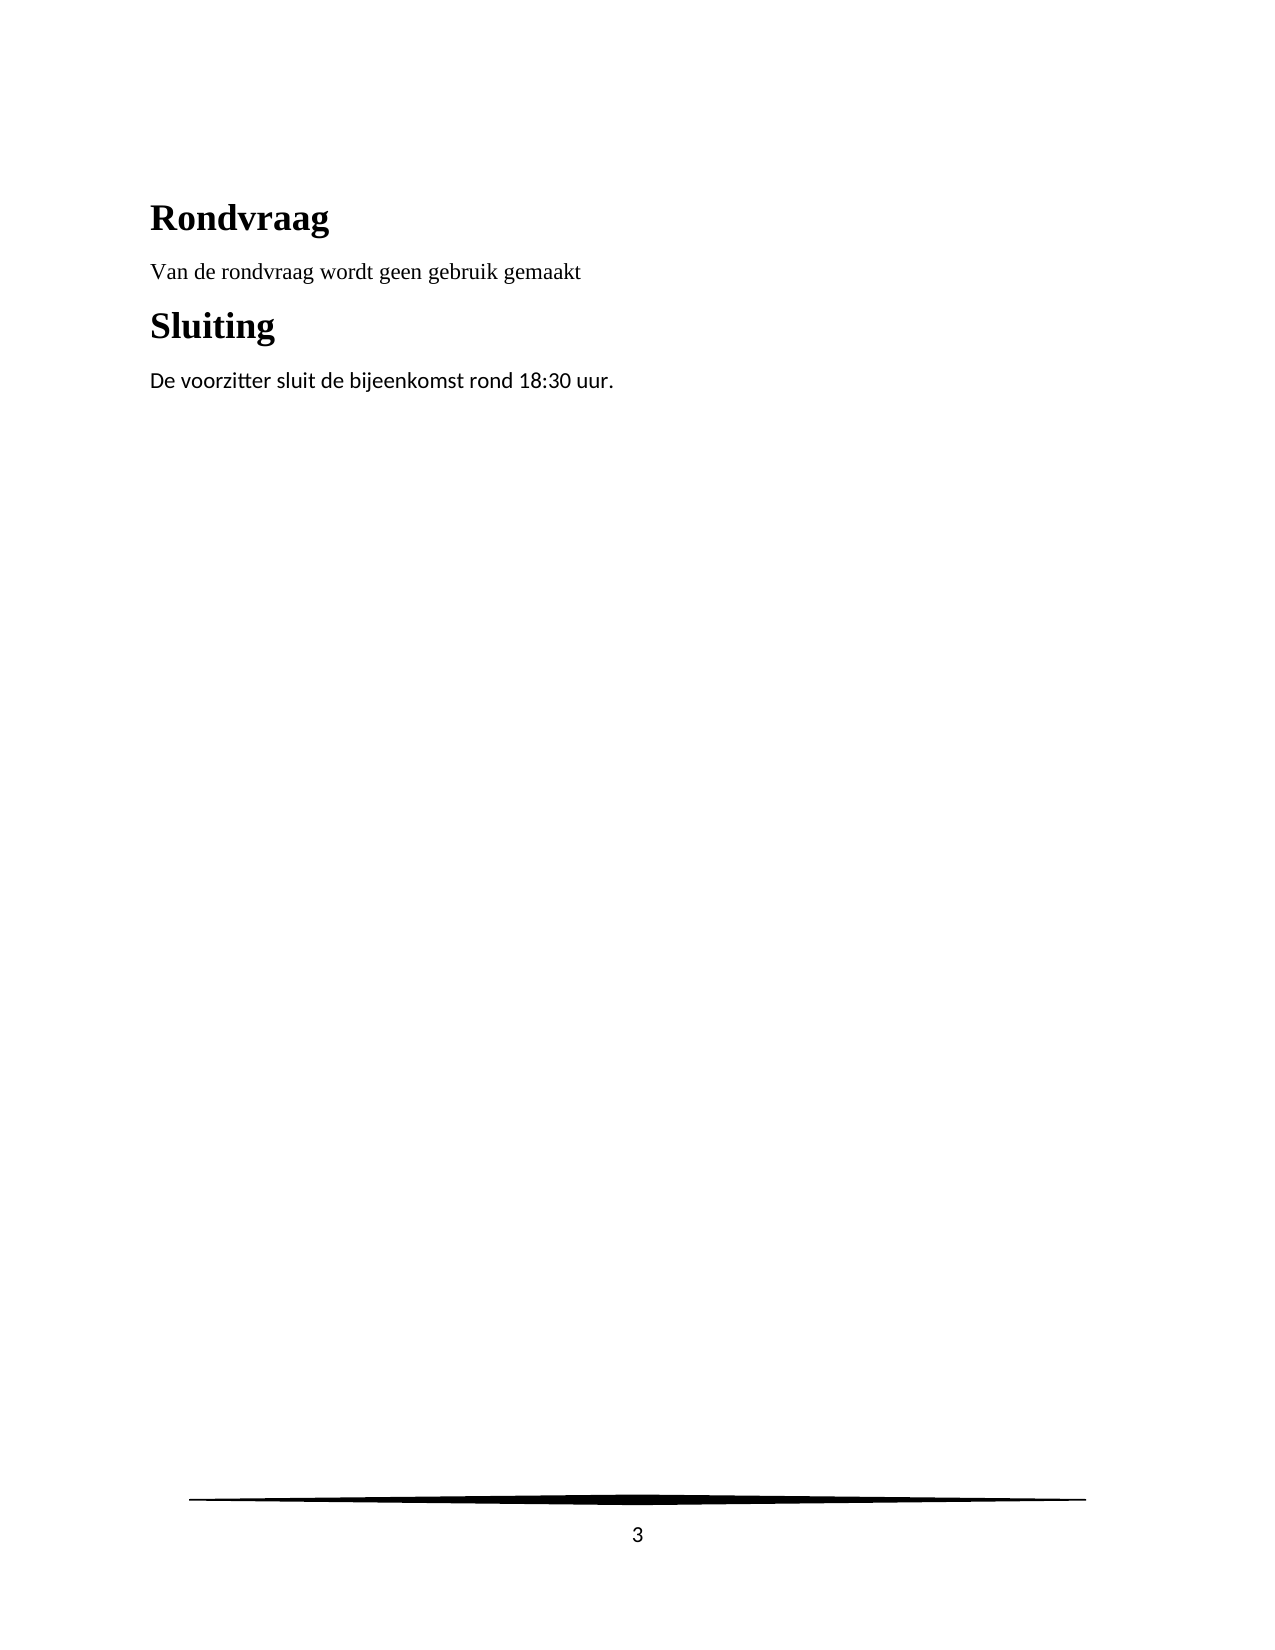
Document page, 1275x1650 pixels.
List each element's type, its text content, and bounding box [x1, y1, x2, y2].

text De voorzitter sluit de bijeenkomst rond 18:30 uur. [150, 367, 1125, 395]
text Sluiting [150, 303, 1125, 347]
text Van de rondvraag wordt geen gebruik gemaakt [150, 258, 1125, 285]
text Rondvraag [150, 195, 1125, 238]
